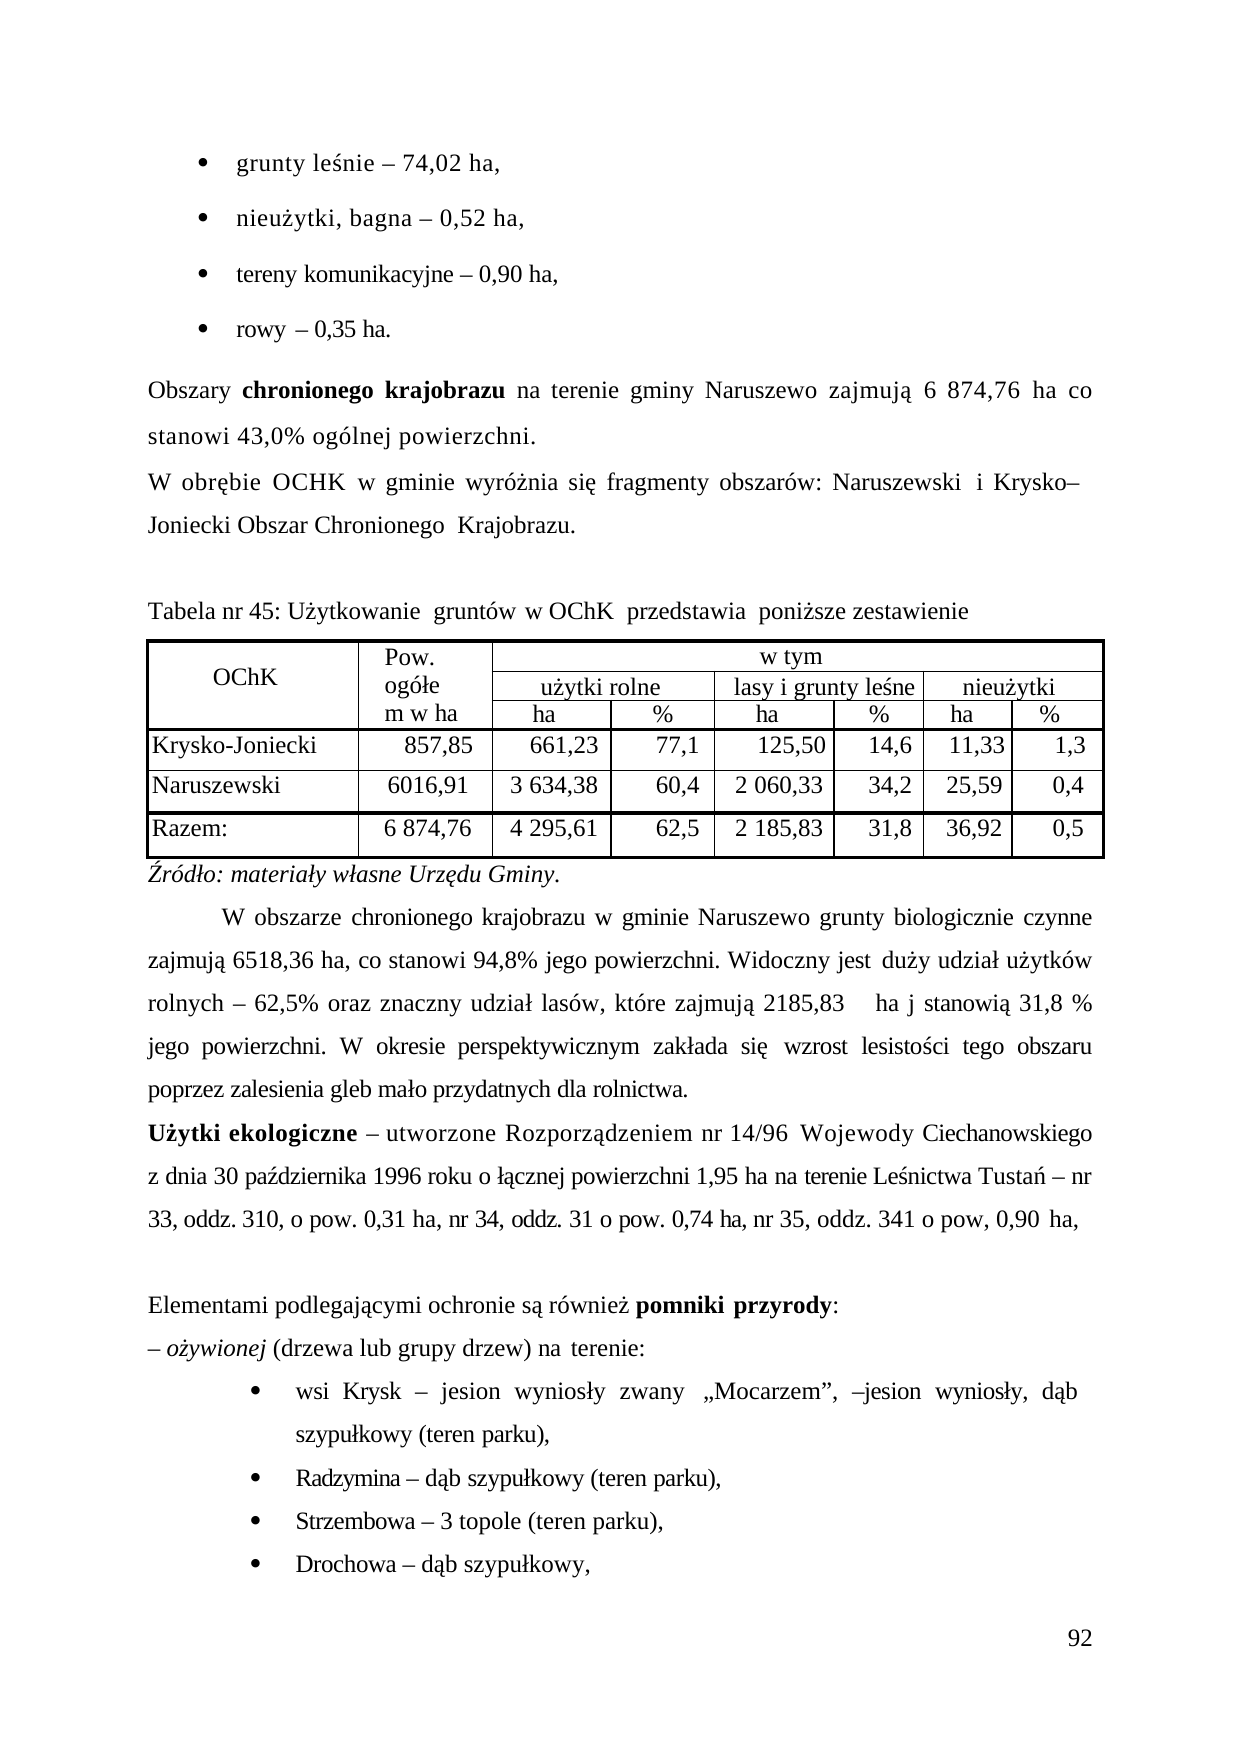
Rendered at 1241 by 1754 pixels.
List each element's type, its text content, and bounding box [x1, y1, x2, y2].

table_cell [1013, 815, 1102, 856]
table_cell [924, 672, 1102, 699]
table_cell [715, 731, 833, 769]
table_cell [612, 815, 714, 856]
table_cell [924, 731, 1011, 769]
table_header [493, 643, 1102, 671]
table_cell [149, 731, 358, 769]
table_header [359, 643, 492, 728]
list tereny komunikacyjne – 0,90 ha, [199, 259, 1076, 287]
text Obszary chronionego krajobrazu na terenie gminy Naruszewo zajmują 6 874,76 ha co stanowi 43,0% ogólnej powierzchni. [148, 375, 1093, 450]
text Użytki ekologiczne – utworzone Rozporządzeniem nr 14/96 Wojewody Ciechanowskiego z dnia 30 października 1996 roku o łącznej powierzchni 1,95 ha na terenie Leśnictwa Tustań – nr 33, oddz. 310, o pow. 0,31 ha, nr 34, oddz. 31 o pow. 0,74 ha, nr 35, oddz. 341 o pow, 0,90 ha, [148, 1118, 1093, 1233]
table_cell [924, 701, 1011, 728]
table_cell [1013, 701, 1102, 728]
text W obszarze chronionego krajobrazu w gminie Naruszewo grunty biologicznie czynne zajmują 6518,36 ha, co stanowi 94,8% jego powierzchni. Widoczny jest duży udział użytków rolnych – 62,5% oraz znaczny udział lasów, które zajmują 2185,83 ha j stanowią 31,8 % jego powierzchni. W okresie perspektywicznym zakłada się wzrost lesistości tego obszaru poprzez zalesienia gleb mało przydatnych dla rolnictwa. [148, 902, 1093, 1103]
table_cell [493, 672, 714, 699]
list rowy – 0,35 ha. [199, 314, 1076, 343]
list wsi Krysk – jesion wyniosły zwany „Mocarzem”, –jesion wyniosły, dąb szypułkowy (teren parku), [251, 1376, 1078, 1448]
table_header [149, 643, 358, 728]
list grunty leśnie – 74,02 ha, [199, 148, 1076, 176]
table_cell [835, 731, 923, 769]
text Elementami podlegającymi ochronie są również pomniki przyrody: [148, 1290, 967, 1319]
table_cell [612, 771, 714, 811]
list Radzymina – dąb szypułkowy (teren parku), [251, 1463, 1078, 1491]
list Drochowa – dąb szypułkowy, [251, 1549, 1078, 1578]
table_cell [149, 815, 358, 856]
text W obrębie OCHK w gminie wyróżnia się fragmenty obszarów: Naruszewski i Krysko–Joniecki Obszar Chronionego Krajobrazu. [148, 467, 1079, 539]
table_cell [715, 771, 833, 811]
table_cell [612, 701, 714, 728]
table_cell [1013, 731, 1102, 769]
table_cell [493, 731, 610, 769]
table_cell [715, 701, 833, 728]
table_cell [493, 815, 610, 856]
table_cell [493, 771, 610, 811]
text Tabela nr 45: Użytkowanie gruntów w OChK przedstawia poniższe zestawienie [148, 596, 1079, 625]
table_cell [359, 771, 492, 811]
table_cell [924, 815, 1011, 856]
list nieużytki, bagna – 0,52 ha, [199, 203, 1076, 232]
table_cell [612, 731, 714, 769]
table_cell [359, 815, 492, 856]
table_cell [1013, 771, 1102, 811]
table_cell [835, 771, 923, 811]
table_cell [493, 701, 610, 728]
text – ożywionej (drzewa lub grupy drzew) na terenie: [148, 1333, 1078, 1362]
list Strzembowa – 3 topole (teren parku), [251, 1506, 1078, 1534]
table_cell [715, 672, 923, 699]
text Źródło: materiały własne Urzędu Gminy. [148, 859, 1006, 888]
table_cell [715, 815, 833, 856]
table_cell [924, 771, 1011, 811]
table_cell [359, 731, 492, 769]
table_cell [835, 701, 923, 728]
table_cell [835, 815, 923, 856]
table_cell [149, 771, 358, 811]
